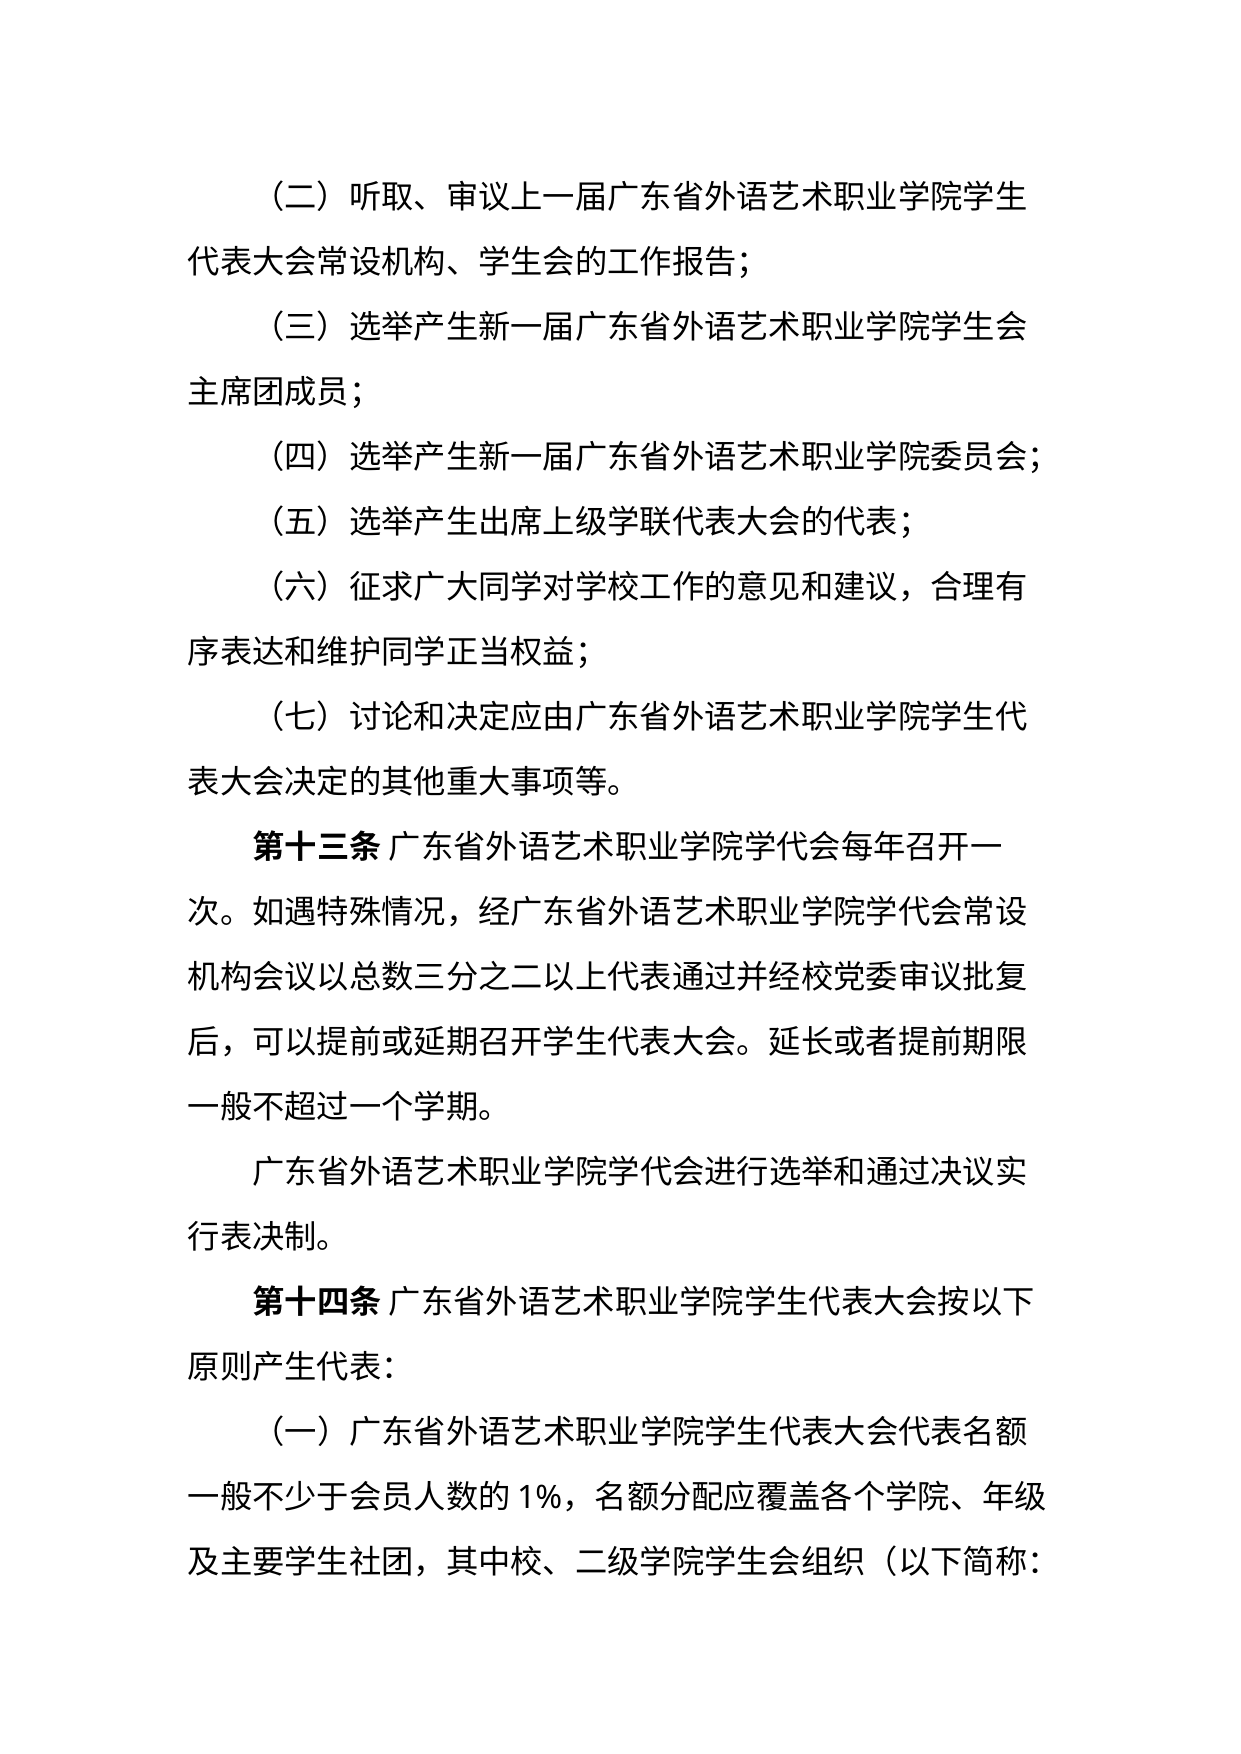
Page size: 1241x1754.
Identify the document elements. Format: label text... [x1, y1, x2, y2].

text 第十四条 [187, 1267, 1053, 1397]
text 第十三条 学代会每年召开一次。如遇特殊情况，经常设机构会议以总数三分之二以上代表通过并经校党委审议批复后，可以提前或延期召开学生代表大会。 [187, 812, 1053, 1137]
